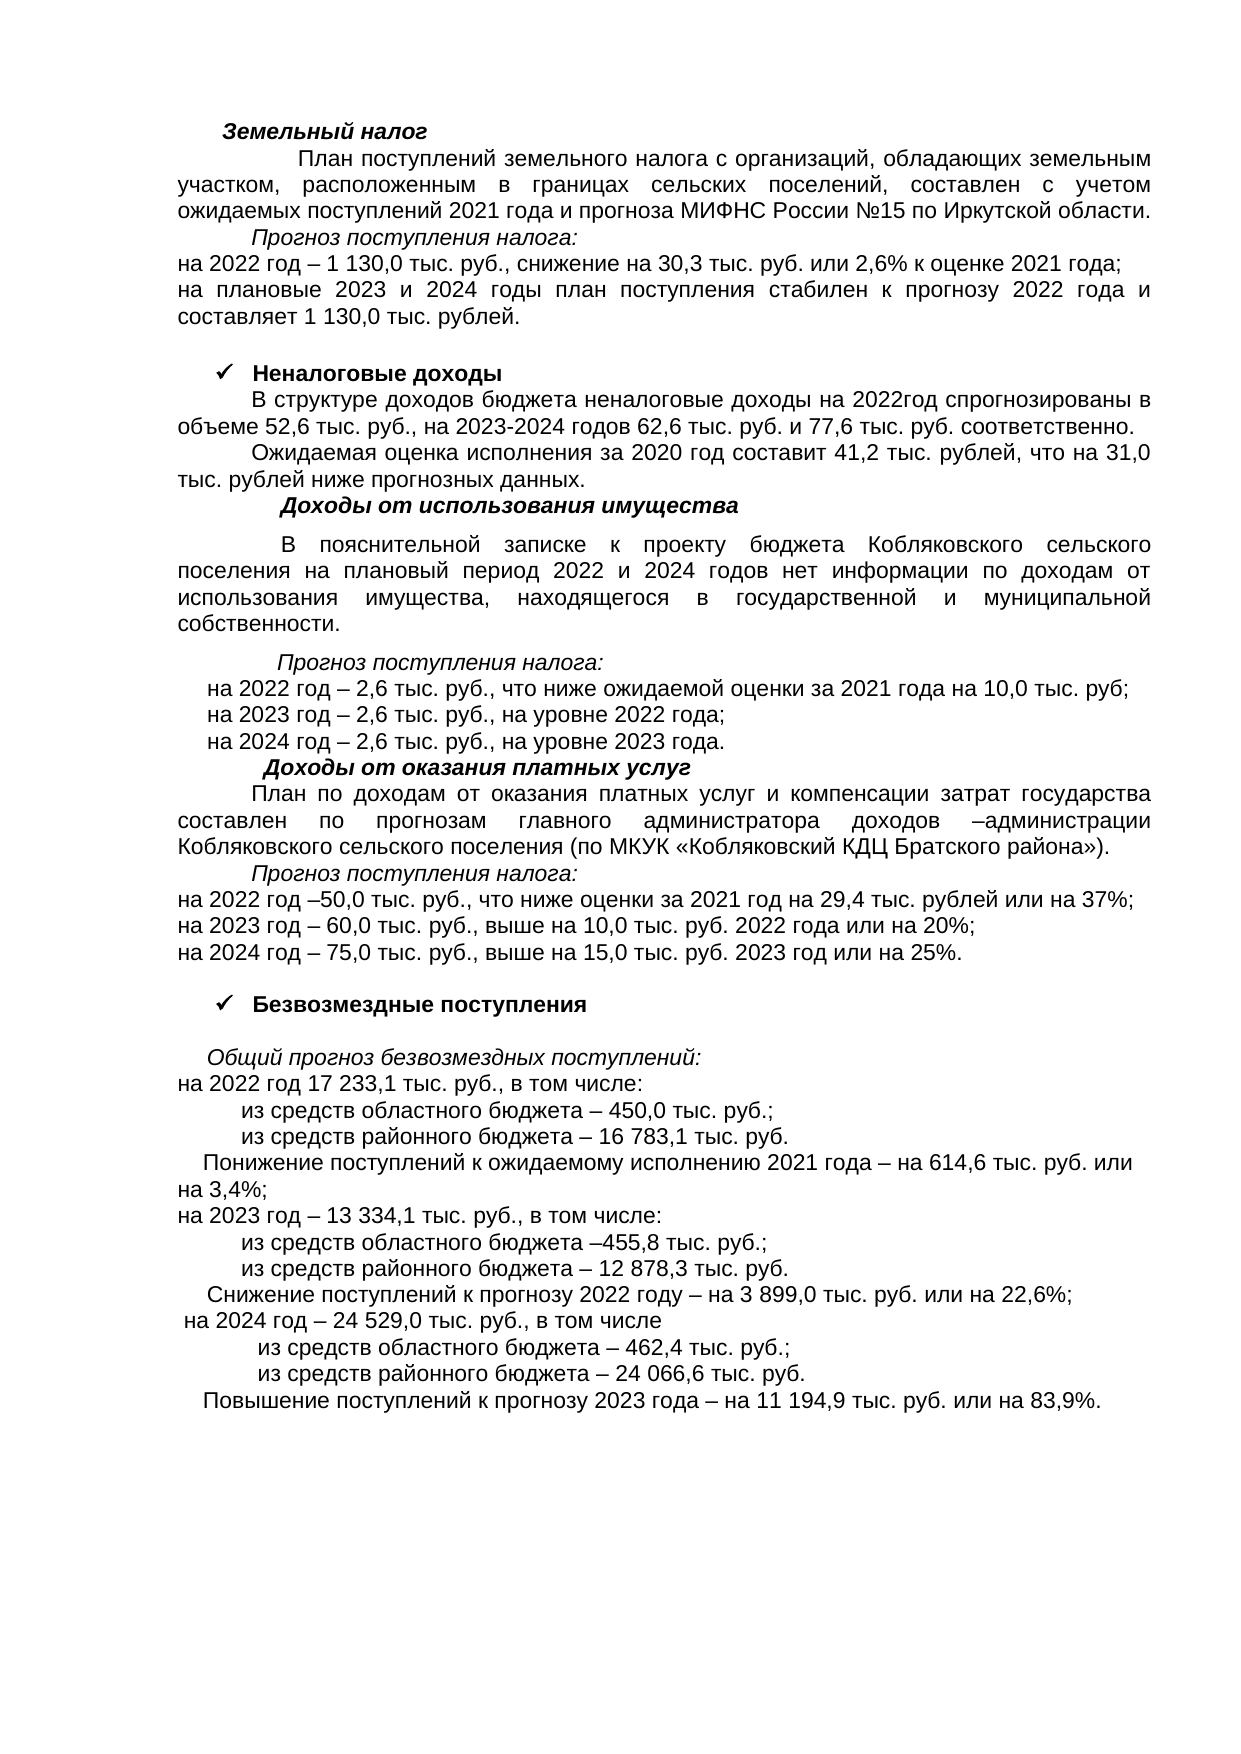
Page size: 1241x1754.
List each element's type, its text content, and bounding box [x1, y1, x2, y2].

text на 2022 год 17 233,1 тыс. руб., в том числе: [177, 1070, 1152, 1097]
text Доходы от использования имущества [207, 492, 1152, 518]
text на 2022 год – 2,6 тыс. руб., что ниже ожидаемой оценки за 2021 года на 10,0 тыс. руб; [207, 675, 1152, 701]
text План по доходам от оказания платных услуг и компенсации затрат государства составлен по прогнозам главного администратора доходов –администрации Кобляковского сельского поселения (по МКУК «Кобляковский КДЦ Братского района»). [177, 780, 1152, 859]
text из средств областного бюджета – 450,0 тыс. руб.; [177, 1097, 1152, 1123]
text Доходы от оказания платных услуг [177, 754, 1152, 780]
text из средств районного бюджета – 24 066,6 тыс. руб. [207, 1360, 1152, 1387]
text на 2024 год – 24 529,0 тыс. руб., в том числе [177, 1307, 1152, 1334]
text Повышение поступлений к прогнозу 2023 года – на 11 194,9 тыс. руб. или на 83,9%. [177, 1387, 1152, 1413]
text План поступлений земельного налога с организаций, обладающих земельным участком, расположенным в границах сельских поселений, составлен с учетом ожидаемых поступлений 2021 года и прогноза МИФНС России №15 по Иркутской области. [177, 144, 1152, 223]
text Земельный налог [177, 118, 1152, 144]
text Прогноз поступления налога: [177, 859, 1152, 886]
list Безвозмездные поступления [215, 991, 1152, 1018]
text Ожидаемая оценка исполнения за 2020 год составит 41,2 тыс. рублей, что на 31,0 тыс. рублей ниже прогнозных данных. [177, 439, 1152, 492]
text из средств районного бюджета – 16 783,1 тыс. руб. [177, 1123, 1152, 1149]
text на 2022 год –50,0 тыс. руб., что ниже оценки за 2021 год на 29,4 тыс. рублей или на 37%; [177, 886, 1152, 912]
text на 2024 год – 2,6 тыс. руб., на уровне 2023 года. [207, 728, 1152, 754]
text В пояснительной записке к проекту бюджета Кобляковского сельского поселения на плановый период 2022 и 2024 годов нет информации по доходам от использования имущества, находящегося в государственной и муниципальной собственности. [177, 531, 1152, 636]
text на 2024 год – 75,0 тыс. руб., выше на 15,0 тыс. руб. 2023 год или на 25%. [177, 938, 1152, 965]
text на 2023 год – 60,0 тыс. руб., выше на 10,0 тыс. руб. 2022 года или на 20%; [177, 912, 1152, 938]
text Прогноз поступления налога: [177, 223, 1152, 250]
text В структуре доходов бюджета неналоговые доходы на 2022год спрогнозированы в объеме 52,6 тыс. руб., на 2023-2024 годов 62,6 тыс. руб. и 77,6 тыс. руб. соответственно. [177, 386, 1152, 439]
text из средств областного бюджета –455,8 тыс. руб.; [177, 1228, 1152, 1255]
text из средств областного бюджета – 462,4 тыс. руб.; [207, 1334, 1152, 1360]
text на 2023 год – 13 334,1 тыс. руб., в том числе: [177, 1202, 1152, 1228]
text Понижение поступлений к ожидаемому исполнению 2021 года – на 614,6 тыс. руб. или на 3,4%; [177, 1149, 1152, 1202]
text Прогноз поступления налога: [207, 649, 1152, 675]
text Снижение поступлений к прогнозу 2022 году – на 3 899,0 тыс. руб. или на 22,6%; [207, 1281, 1152, 1307]
text Общий прогноз безвозмездных поступлений: [207, 1044, 1152, 1070]
text на плановые 2023 и 2024 годы план поступления стабилен к прогнозу 2022 года и составляет 1 130,0 тыс. рублей. [177, 276, 1152, 329]
list Неналоговые доходы [215, 360, 1152, 386]
text на 2022 год – 1 130,0 тыс. руб., снижение на 30,3 тыс. руб. или 2,6% к оценке 2021 года; [177, 250, 1152, 276]
text на 2023 год – 2,6 тыс. руб., на уровне 2022 года; [207, 701, 1152, 728]
text из средств районного бюджета – 12 878,3 тыс. руб. [177, 1255, 1152, 1281]
